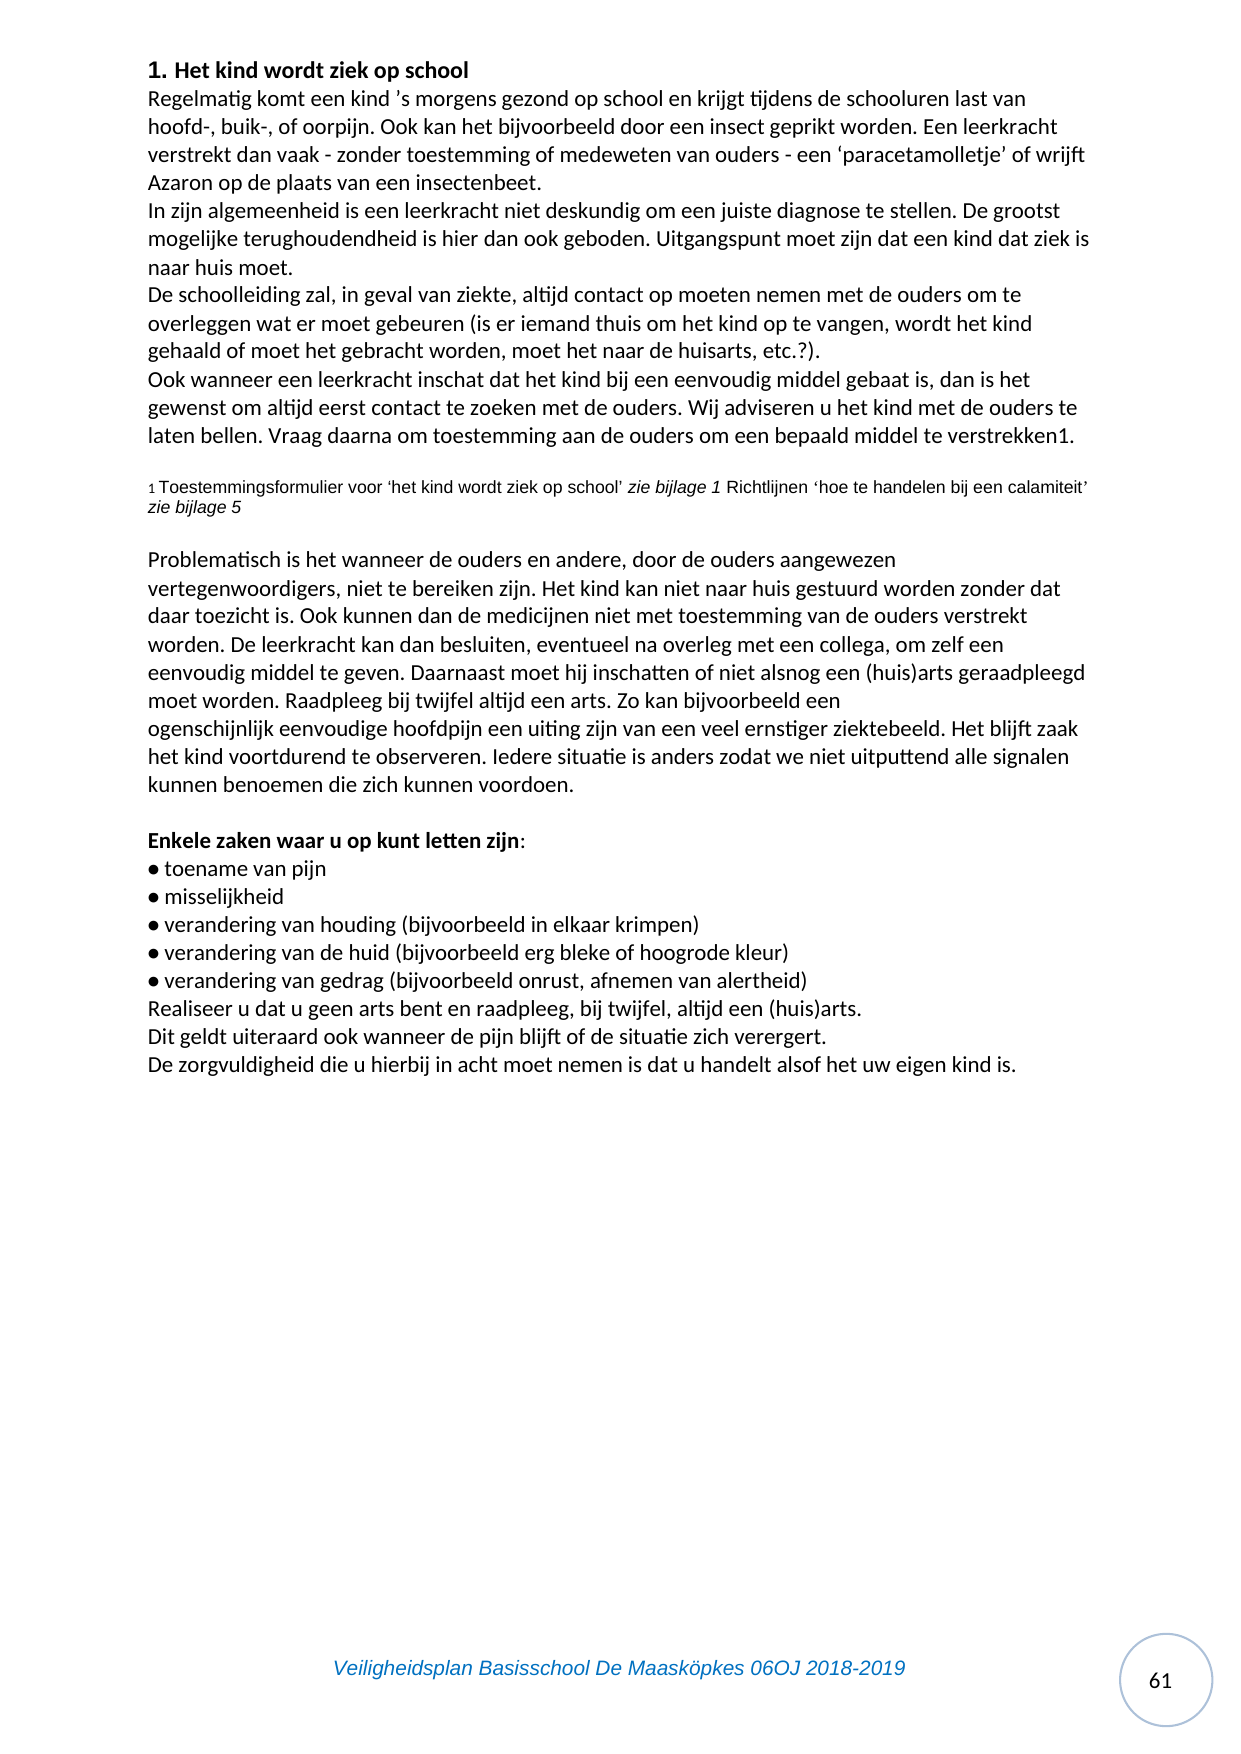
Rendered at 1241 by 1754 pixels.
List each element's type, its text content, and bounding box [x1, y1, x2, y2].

text • misselijkheid [148, 882, 1093, 910]
text Regelmatig komt een kind ’s morgens gezond op school en krijgt tijdens de schooluren last van hoofd-, buik-, of oorpijn. Ook kan het bijvoorbeeld door een insect geprikt worden. Een leerkracht verstrekt dan vaak - zonder toestemming of medeweten van ouders - een ‘paracetamolletje’ of wrijft Azaron op de plaats van een insectenbeet. [148, 84, 1093, 197]
text 1 Toestemmingsformulier voor ‘het kind wordt ziek op school’ zie bijlage 1 Richtlijnen ‘hoe te handelen bij een calamiteit’ zie bijlage 5 [148, 477, 1093, 546]
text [148, 1050, 1093, 1554]
text Problematisch is het wanneer de ouders en andere, door de ouders aangewezen vertegenwoordigers, niet te bereiken zijn. Het kind kan niet naar huis gestuurd worden zonder dat daar toezicht is. Ook kunnen dan de medicijnen niet met toestemming van de ouders verstrekt worden. De leerkracht kan dan besluiten, eventueel na overleg met een collega, om zelf een eenvoudig middel te geven. Daarnaast moet hij inschatten of niet alsnog een (huis)arts geraadpleegd moet worden. Raadpleeg bij twijfel altijd een arts. Zo kan bijvoorbeeld een [148, 546, 1093, 714]
text Enkele zaken waar u op kunt letten zijn: [148, 826, 1093, 854]
text Realiseer u dat u geen arts bent en raadpleeg, bij twijfel, altijd een (huis)arts. [148, 994, 1093, 1022]
text • toename van pijn [148, 854, 1093, 882]
text De schoolleiding zal, in geval van ziekte, altijd contact op moeten nemen met de ouders om te overleggen wat er moet gebeuren (is er iemand thuis om het kind op te vangen, wordt het kind gehaald of moet het gebracht worden, moet het naar de huisarts, etc.?). [148, 281, 1093, 365]
text • verandering van houding (bijvoorbeeld in elkaar krimpen) [148, 910, 1093, 938]
text In zijn algemeenheid is een leerkracht niet deskundig om een juiste diagnose te stellen. De grootst mogelijke terughoudendheid is hier dan ook geboden. Uitgangspunt moet zijn dat een kind dat ziek is naar huis moet. [148, 197, 1093, 281]
text 1. Het kind wordt ziek op school [148, 0, 1093, 84]
text • verandering van de huid (bijvoorbeeld erg bleke of hoogrode kleur) [148, 938, 1093, 966]
text Dit geldt uiteraard ook wanneer de pijn blijft of de situatie zich verergert. [148, 1022, 1093, 1050]
text • verandering van gedrag (bijvoorbeeld onrust, afnemen van alertheid) [148, 966, 1093, 994]
text ogenschijnlijk eenvoudige hoofdpijn een uiting zijn van een veel ernstiger ziektebeeld. Het blijft zaak het kind voortdurend te observeren. Iedere situatie is anders zodat we niet uitputtend alle signalen kunnen benoemen die zich kunnen voordoen. [148, 714, 1093, 826]
text Ook wanneer een leerkracht inschat dat het kind bij een eenvoudig middel gebaat is, dan is het gewenst om altijd eerst contact te zoeken met de ouders. Wij adviseren u het kind met de ouders te laten bellen. Vraag daarna om toestemming aan de ouders om een bepaald middel te verstrekken1. [148, 365, 1093, 477]
